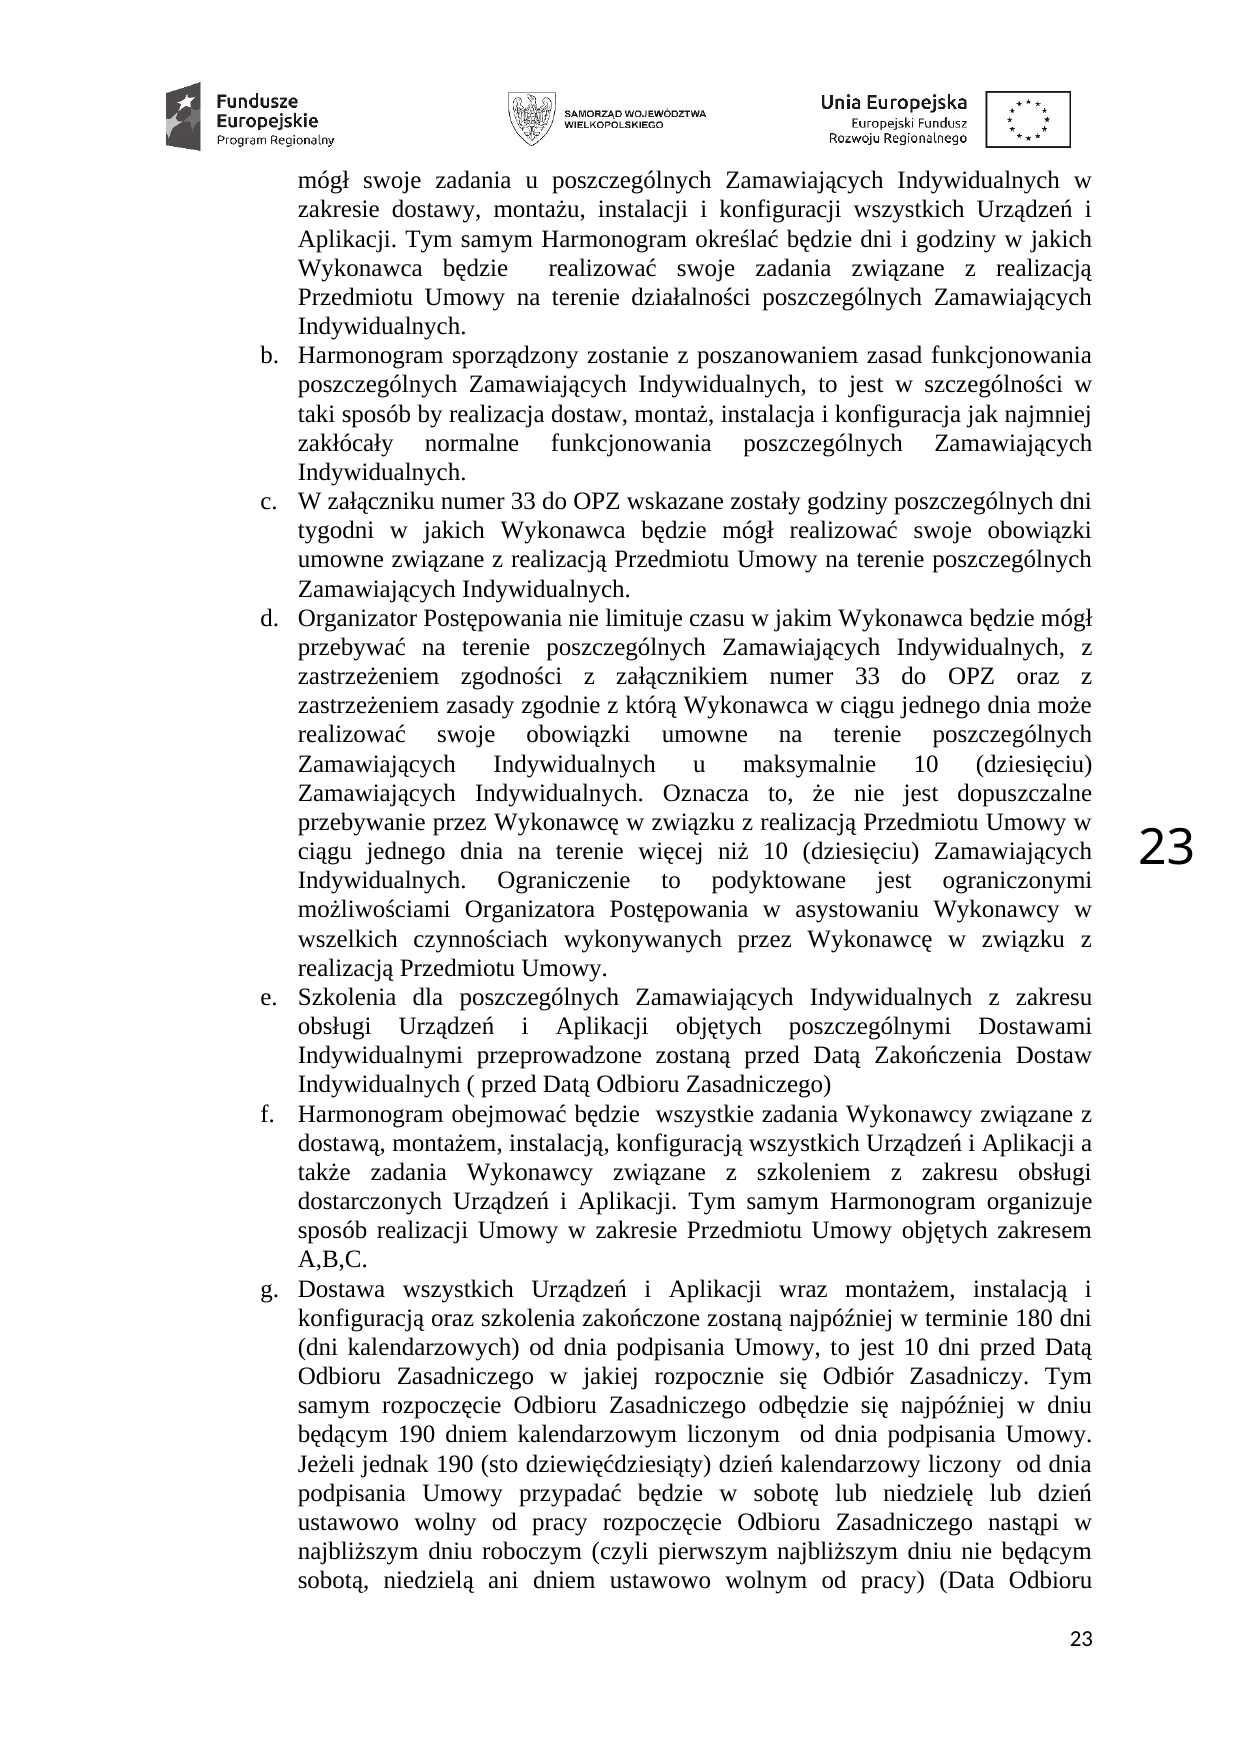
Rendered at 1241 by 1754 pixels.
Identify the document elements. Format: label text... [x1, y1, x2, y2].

list W załączniku numer 33 do OPZ wskazane zostały godziny poszczególnych dni tygodni w jakich Wykonawca będzie mógł realizować swoje obowiązki umowne związane z realizacją Przedmiotu Umowy na terenie poszczególnych Zamawiających Indywidualnych. [260, 486, 1093, 602]
list Harmonogram obejmować będzie wszystkie zadania Wykonawcy związane z dostawą, montażem, instalacją, konfiguracją wszystkich Urządzeń i Aplikacji a także zadania Wykonawcy związane z szkoleniem z zakresu obsługi dostarczonych Urządzeń i Aplikacji. Tym samym Harmonogram organizuje sposób realizacji Umowy w zakresie Przedmiotu Umowy objętych zakresem A,B,C. [260, 1098, 1093, 1273]
picture [147, 73, 1089, 165]
list Szkolenia dla poszczególnych Zamawiających Indywidualnych z zakresu obsługi Urządzeń i Aplikacji objętych poszczególnymi Dostawami Indywidualnymi przeprowadzone zostaną przed Datą Zakończenia Dostaw Indywidualnych ( przed Datą Odbioru Zasadniczego) [260, 982, 1093, 1098]
list Harmonogram sporządzony zostanie z poszanowaniem zasad funkcjonowania poszczególnych Zamawiających Indywidualnych, to jest w szczególności w taki sposób by realizacja dostaw, montaż, instalacja i konfiguracja jak najmniej zakłócały normalne funkcjonowania poszczególnych Zamawiających Indywidualnych. [260, 340, 1093, 486]
list Organizator Postępowania nie limituje czasu w jakim Wykonawca będzie mógł przebywać na terenie poszczególnych Zamawiających Indywidualnych, z zastrzeżeniem zgodności z załącznikiem numer 33 do OPZ oraz z zastrzeżeniem zasady zgodnie z którą Wykonawca w ciągu jednego dnia może realizować swoje obowiązki umowne na terenie poszczególnych Zamawiających Indywidualnych u maksymalnie 10 (dziesięciu) Zamawiających Indywidualnych. Oznacza to, że nie jest dopuszczalne przebywanie przez Wykonawcę w związku z realizacją Przedmiotu Umowy w ciągu jednego dnia na terenie więcej niż 10 (dziesięciu) Zamawiających Indywidualnych. Ograniczenie to podyktowane jest ograniczonymi możliwościami Organizatora Postępowania w asystowaniu Wykonawcy w wszelkich czynnościach wykonywanych przez Wykonawcę w związku z realizacją Przedmiotu Umowy. [260, 602, 1093, 982]
